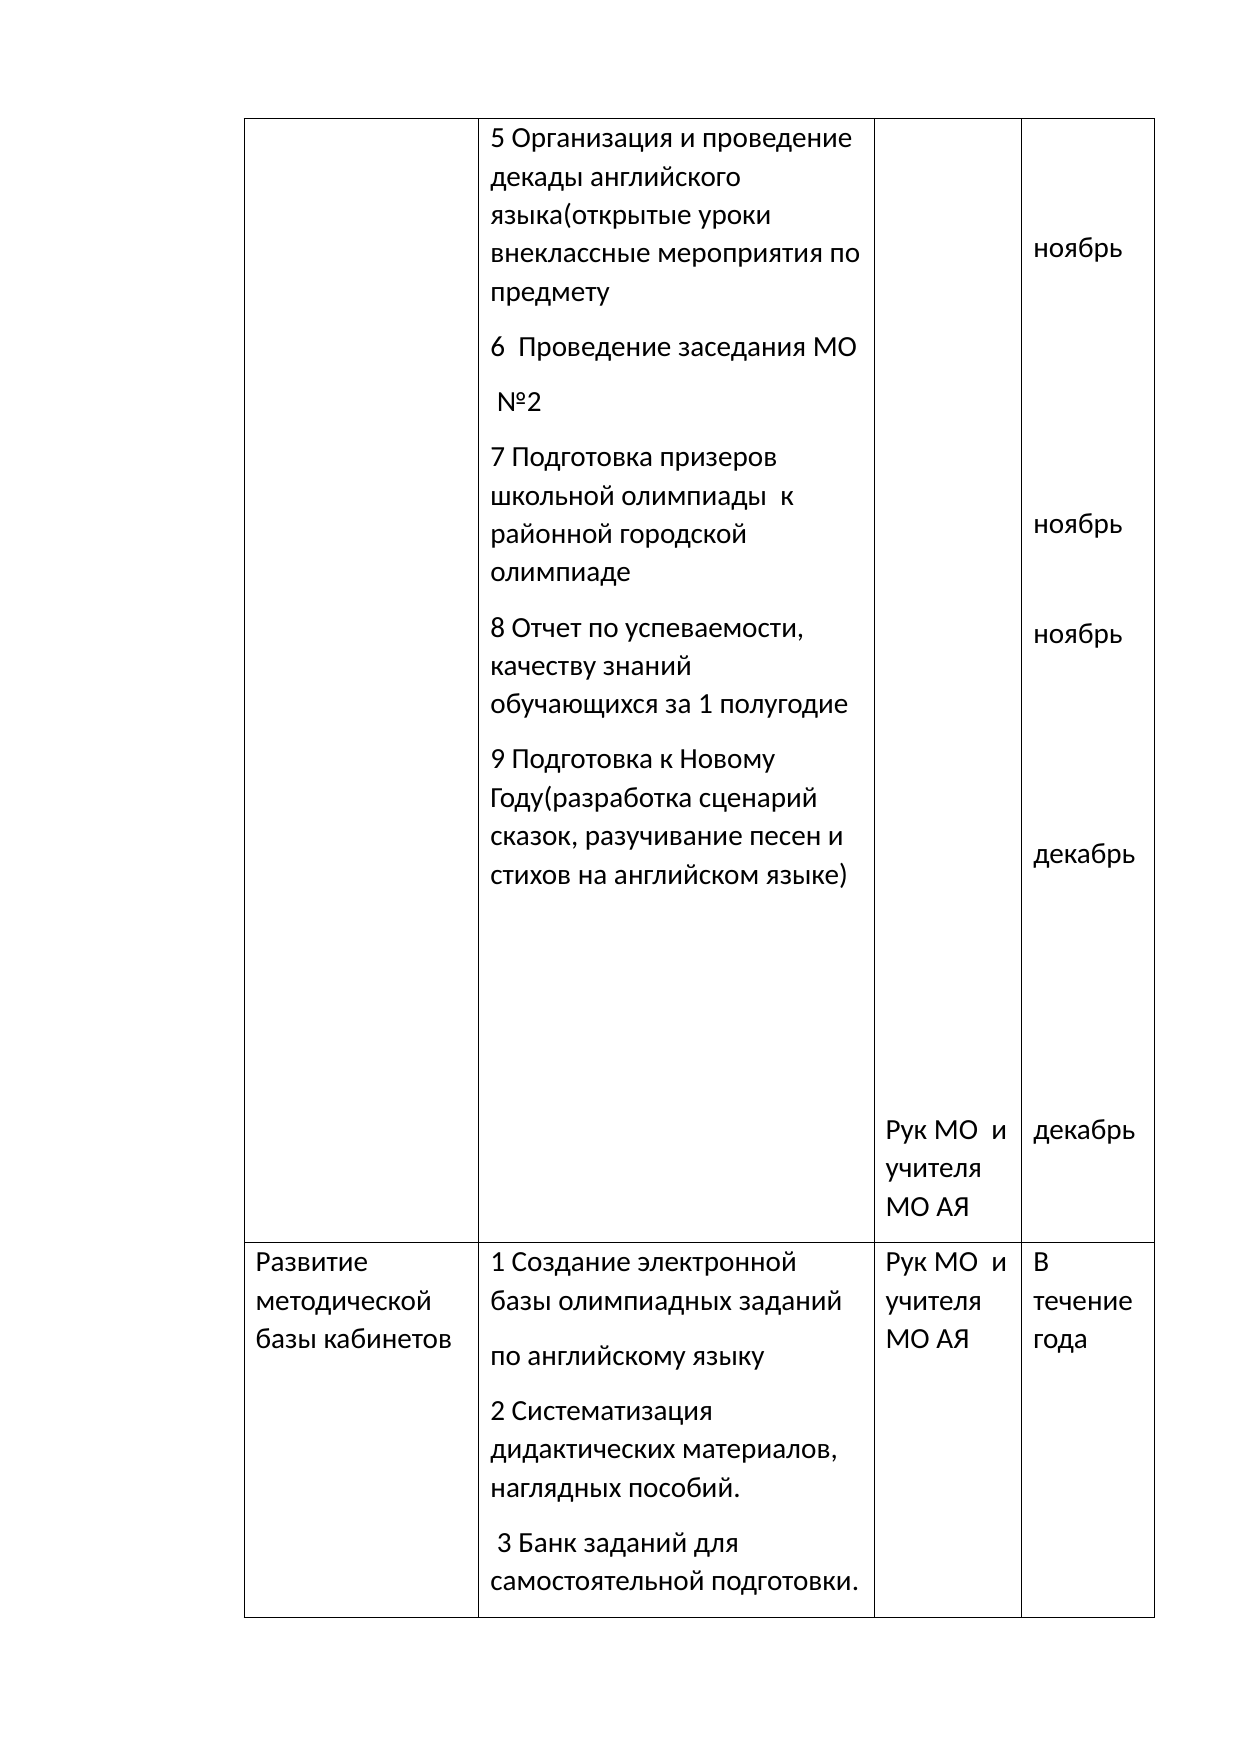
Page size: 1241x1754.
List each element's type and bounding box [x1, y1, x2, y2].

table_cell [479, 1243, 874, 1617]
table_cell [1022, 1243, 1154, 1617]
table_cell [245, 1243, 478, 1617]
table_cell [1022, 119, 1154, 1242]
table_cell [875, 119, 1021, 1242]
table_cell [875, 1243, 1021, 1617]
table_cell [245, 119, 478, 1242]
table_cell [479, 119, 874, 1242]
